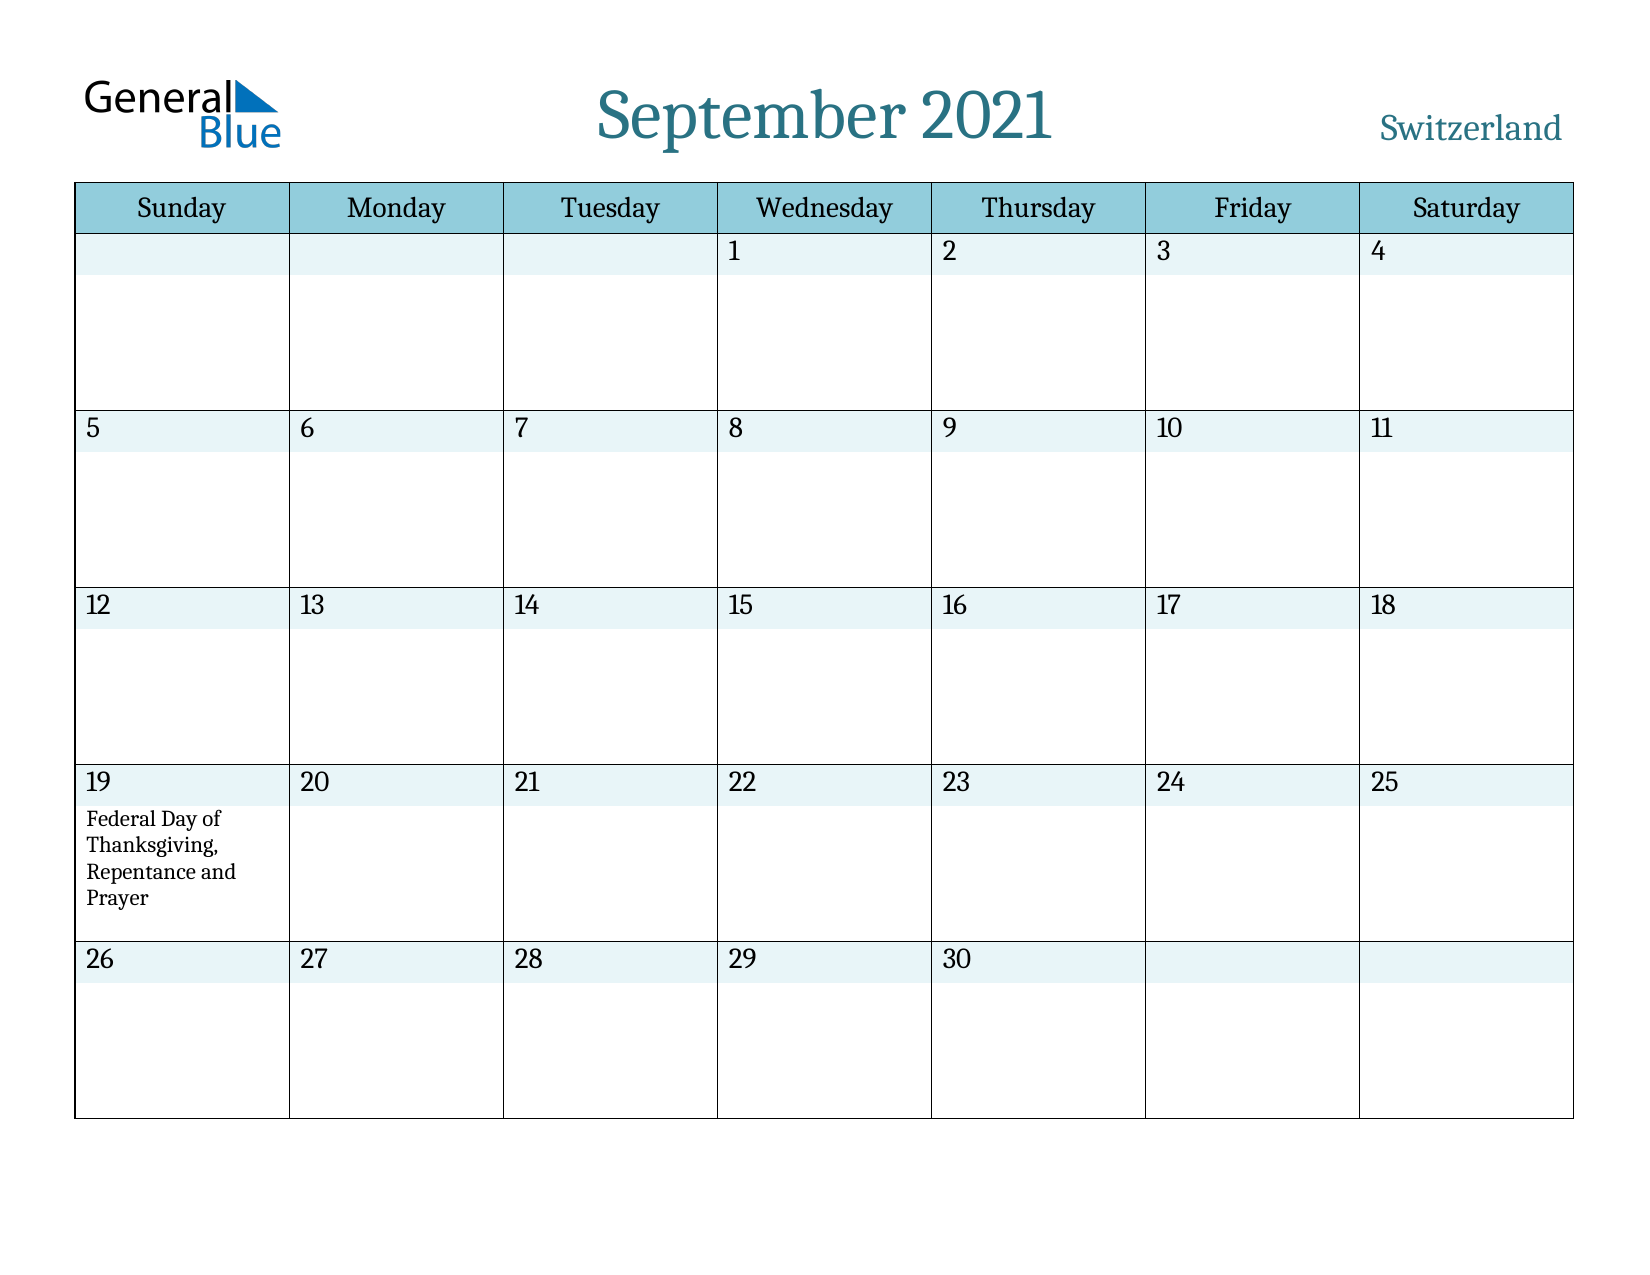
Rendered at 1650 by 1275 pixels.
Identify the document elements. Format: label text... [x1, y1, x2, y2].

table_cell [1146, 983, 1359, 1118]
table_cell 27 [290, 942, 503, 983]
table_cell [718, 452, 931, 587]
table_cell [718, 983, 931, 1118]
table_cell [504, 983, 717, 1118]
table_cell 13 [290, 588, 503, 629]
table_cell [290, 452, 503, 587]
table_cell 4 [1360, 234, 1573, 275]
table_cell 10 [1146, 411, 1359, 452]
table_cell [76, 234, 289, 275]
table_cell Sunday [76, 183, 289, 233]
table_cell 26 [76, 942, 289, 983]
table_cell [76, 629, 289, 764]
table_cell [1360, 983, 1573, 1118]
table_cell Wednesday [718, 183, 931, 233]
table_cell 1 [718, 234, 931, 275]
table_cell 16 [932, 588, 1145, 629]
table_cell 20 [290, 765, 503, 806]
table_cell Saturday [1360, 183, 1573, 233]
table_cell [1146, 452, 1359, 587]
table_cell 12 [76, 588, 289, 629]
table_cell 3 [1146, 234, 1359, 275]
table_cell [290, 629, 503, 764]
table_cell [1146, 275, 1359, 410]
table_cell 9 [932, 411, 1145, 452]
table_cell [1360, 942, 1573, 983]
table_cell [290, 806, 503, 941]
table_cell [1360, 452, 1573, 587]
table_cell 5 [76, 411, 289, 452]
table_cell [718, 806, 931, 941]
table_cell 14 [504, 588, 717, 629]
table_cell [504, 275, 717, 410]
table_cell 17 [1146, 588, 1359, 629]
table_cell [932, 629, 1145, 764]
table_cell 19 [76, 765, 289, 806]
table_cell 28 [504, 942, 717, 983]
table_cell 18 [1360, 588, 1573, 629]
table_cell [932, 275, 1145, 410]
table_cell [290, 983, 503, 1118]
table_header Switzerland [1146, 75, 1574, 182]
table_cell [504, 452, 717, 587]
table_cell [76, 452, 289, 587]
picture [85, 80, 281, 148]
table_cell 15 [718, 588, 931, 629]
table_cell 24 [1146, 765, 1359, 806]
table_cell [76, 983, 289, 1118]
table_cell [932, 806, 1145, 941]
table_header [75, 75, 503, 182]
table_cell 23 [932, 765, 1145, 806]
table_cell 29 [718, 942, 931, 983]
table_cell [1146, 806, 1359, 941]
table_cell 7 [504, 411, 717, 452]
table_cell 30 [932, 942, 1145, 983]
table_cell Tuesday [504, 183, 717, 233]
table_cell 25 [1360, 765, 1573, 806]
table_cell [932, 983, 1145, 1118]
table_cell [290, 275, 503, 410]
table_cell [1360, 806, 1573, 941]
table_cell [932, 452, 1145, 587]
table_cell [504, 629, 717, 764]
table_cell 21 [504, 765, 717, 806]
table_cell Federal Day of Thanksgiving, Repentance and Prayer [76, 806, 289, 941]
table_cell 22 [718, 765, 931, 806]
table_cell [718, 629, 931, 764]
table_cell 11 [1360, 411, 1573, 452]
table_cell [1360, 275, 1573, 410]
table_cell [290, 234, 503, 275]
table_cell [76, 275, 289, 410]
table_cell [504, 234, 717, 275]
table_cell Thursday [932, 183, 1145, 233]
table_cell [1360, 629, 1573, 764]
table_cell [1146, 942, 1359, 983]
table_cell 2 [932, 234, 1145, 275]
table_cell [718, 275, 931, 410]
table_cell 8 [718, 411, 931, 452]
table_header September 2021 [503, 75, 1146, 182]
table_cell 6 [290, 411, 503, 452]
table_cell [1146, 629, 1359, 764]
table_cell Friday [1146, 183, 1359, 233]
table_cell [504, 806, 717, 941]
table_cell Monday [290, 183, 503, 233]
